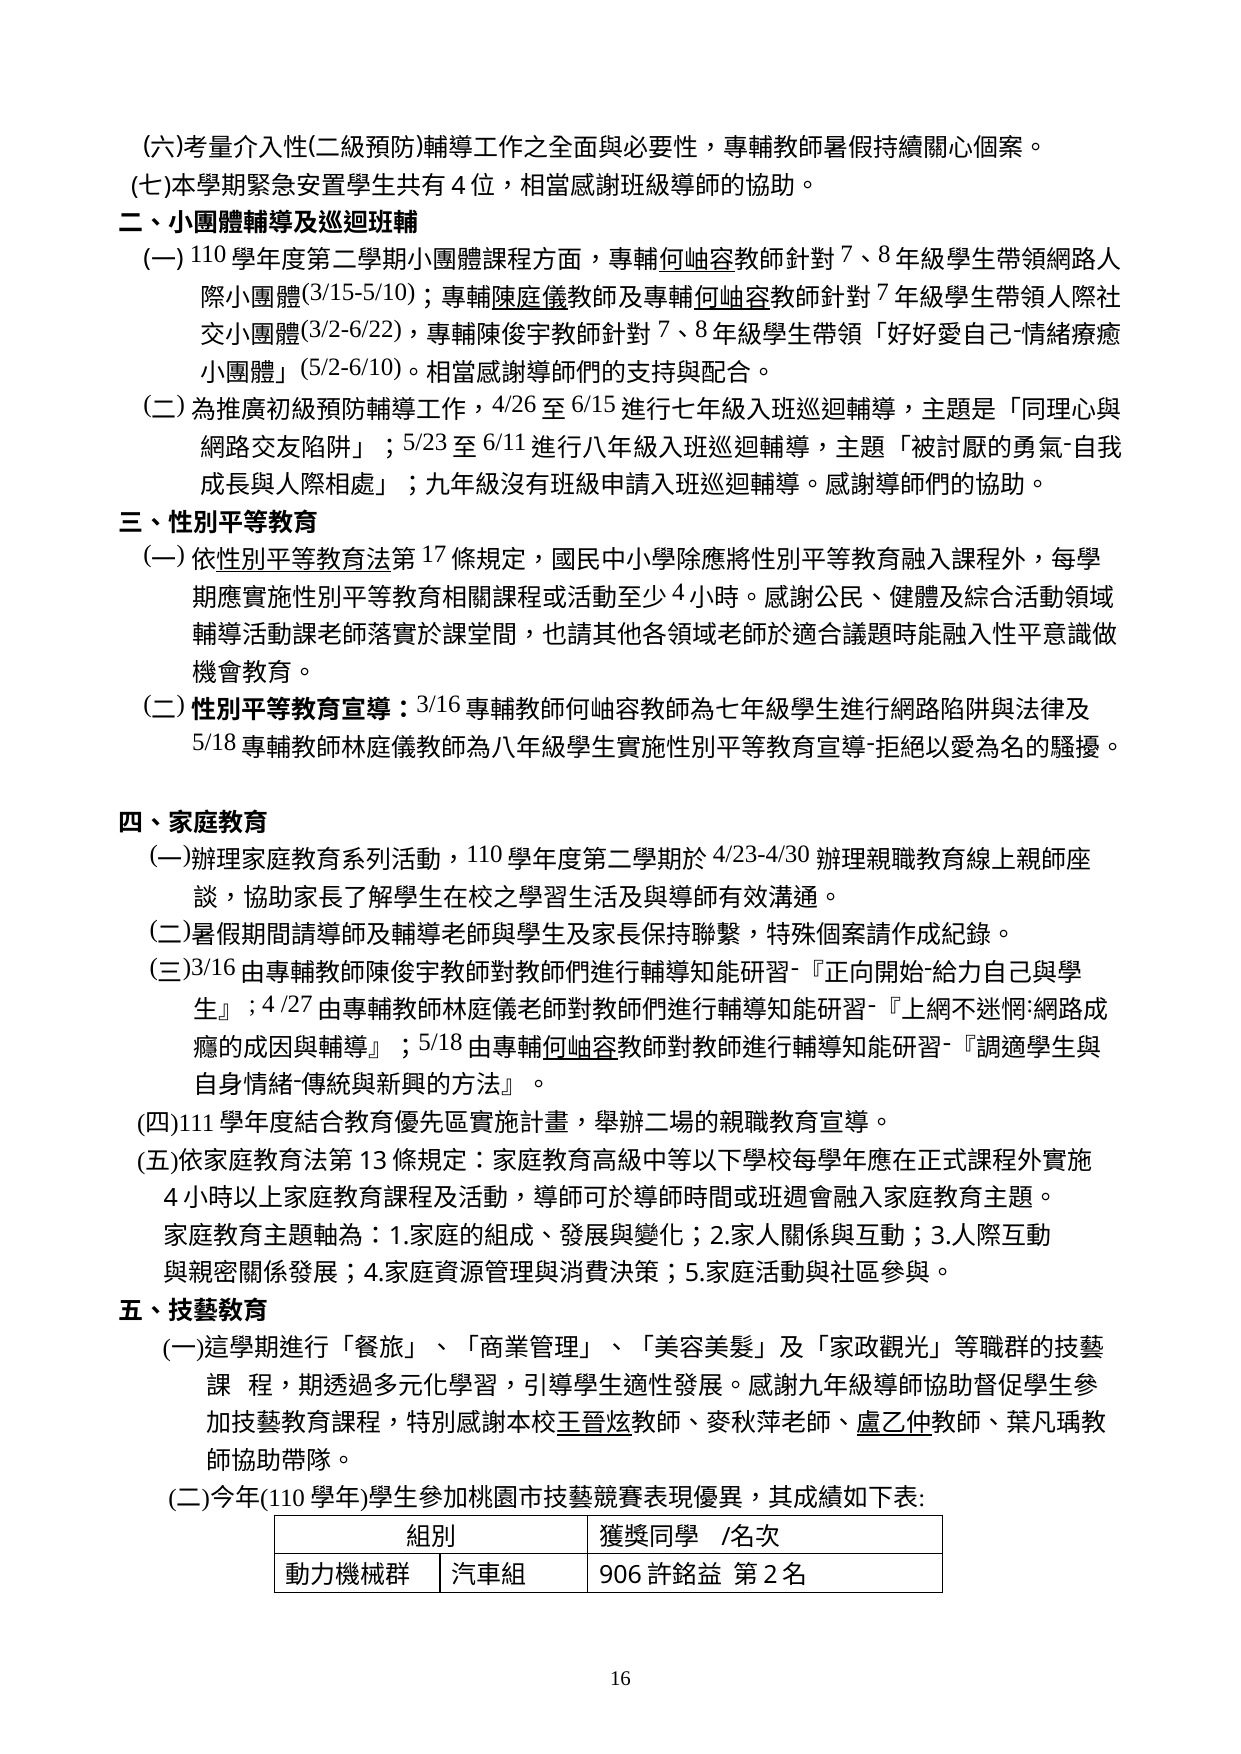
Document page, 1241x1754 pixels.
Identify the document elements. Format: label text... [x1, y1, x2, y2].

text 五、技藝敎育 [118, 1289, 1122, 1327]
table_cell 906許銘益 第2名 [588, 1554, 942, 1592]
text 二、小團體輔導及巡迴班輔 [118, 202, 1122, 239]
text (一)辦理家庭教育系列活動，110學年度第二學期於4/23-4/30 辦理親職教育線上親師座 談，協助家長了解學生在校之學習生活及與導師有效溝通。 [143, 839, 1122, 914]
text (七)本學期緊急安置學生共有4位，相當感謝班級導師的協助。 [118, 164, 1122, 202]
text (二)今年(110學年)學生參加桃園市技藝競賽表現優異，其成績如下表: [168, 1477, 1122, 1514]
text 4小時以上家庭教育課程及活動，導師可於導師時間或班週會融入家庭教育主題。 [118, 1177, 1122, 1214]
text (二) 為推廣初級預防輔導工作，4/26至6/15進行七年級入班巡迴輔導，主題是「同理心與網路交友陷阱」；5/23至6/11進行八年級入班巡迴輔導，主題「被討厭的勇氣-自我成長與人際相處」；九年級沒有班級申請入班巡迴輔導。感謝導師們的協助。 [143, 389, 1122, 502]
text (四)111學年度結合教育優先區實施計畫，舉辦二場的親職教育宣導。 [118, 1102, 1122, 1139]
text (一)這學期進行「餐旅」、「商業管理」、「美容美髮」及「家政觀光」等職群的技藝課 程，期透過多元化學習，引導學生適性發展。感謝九年級導師協助督促學生參加技藝教育課程，特別感謝本校王晉炫教師、麥秋萍老師、盧乙仲教師、葉凡瑀教師協助帶隊。 [162, 1327, 1122, 1477]
text (六)考量介入性(二級預防)輔導工作之全面與必要性，專輔教師暑假持續關心個案。 [143, 127, 1122, 164]
table_header 獲獎同學 /名次 [588, 1516, 942, 1553]
table_cell 汽車組 [441, 1554, 587, 1592]
text (一) 依性別平等教育法第17條規定，國民中小學除應將性別平等教育融入課程外，每學期應實施性別平等教育相關課程或活動至少4小時。感謝公民、健體及綜合活動領域輔導活動課老師落實於課堂間，也請其他各領域老師於適合議題時能融入性平意識做機會教育。 [143, 539, 1122, 689]
text (二)暑假期間請導師及輔導老師與學生及家長保持聯繫，特殊個案請作成紀錄。 [143, 914, 1122, 952]
table_header 組別 [275, 1516, 587, 1553]
text 與親密關係發展；4.家庭資源管理與消費決策；5.家庭活動與社區參與。 [118, 1252, 1122, 1289]
text (五)依家庭教育法第13條規定：家庭教育高級中等以下學校每學年應在正式課程外實施 [118, 1139, 1122, 1177]
text (三)3/16由專輔教師陳俊宇教師對教師們進行輔導知能研習-『正向開始-給力自己與學生』 ; 4 /27由專輔教師林庭儀老師對教師們進行輔導知能研習-『上網不迷惘:網路成癮的成因與輔導』；5/18由專輔何岫容教師對教師進行輔導知能研習-『調適學生與自身情緒-傳統與新興的方法』。 [143, 952, 1122, 1102]
text (二) 性別平等教育宣導：3/16專輔教師何岫容教師為七年級學生進行網路陷阱與法律及5/18專輔教師林庭儀教師為八年級學生實施性別平等教育宣導-拒絕以愛為名的騷擾。 [143, 689, 1122, 764]
text 家庭教育主題軸為：1.家庭的組成、發展與變化；2.家人關係與互動；3.人際互動 [118, 1214, 1122, 1252]
text (一) 110學年度第二學期小團體課程方面，專輔何岫容教師針對7、8年級學生帶領網路人際小團體(3/15-5/10)；專輔陳庭儀教師及專輔何岫容教師針對7年級學生帶領人際社交小團體(3/2-6/22)，專輔陳俊宇教師針對7、8年級學生帶領「好好愛自己-情緒療癒小團體」(5/2-6/10)。相當感謝導師們的支持與配合。 [143, 239, 1122, 389]
text 四、家庭教育 [118, 802, 1122, 839]
table_cell 動力機械群 [275, 1554, 439, 1592]
text 三、性別平等教育 [118, 502, 1122, 539]
